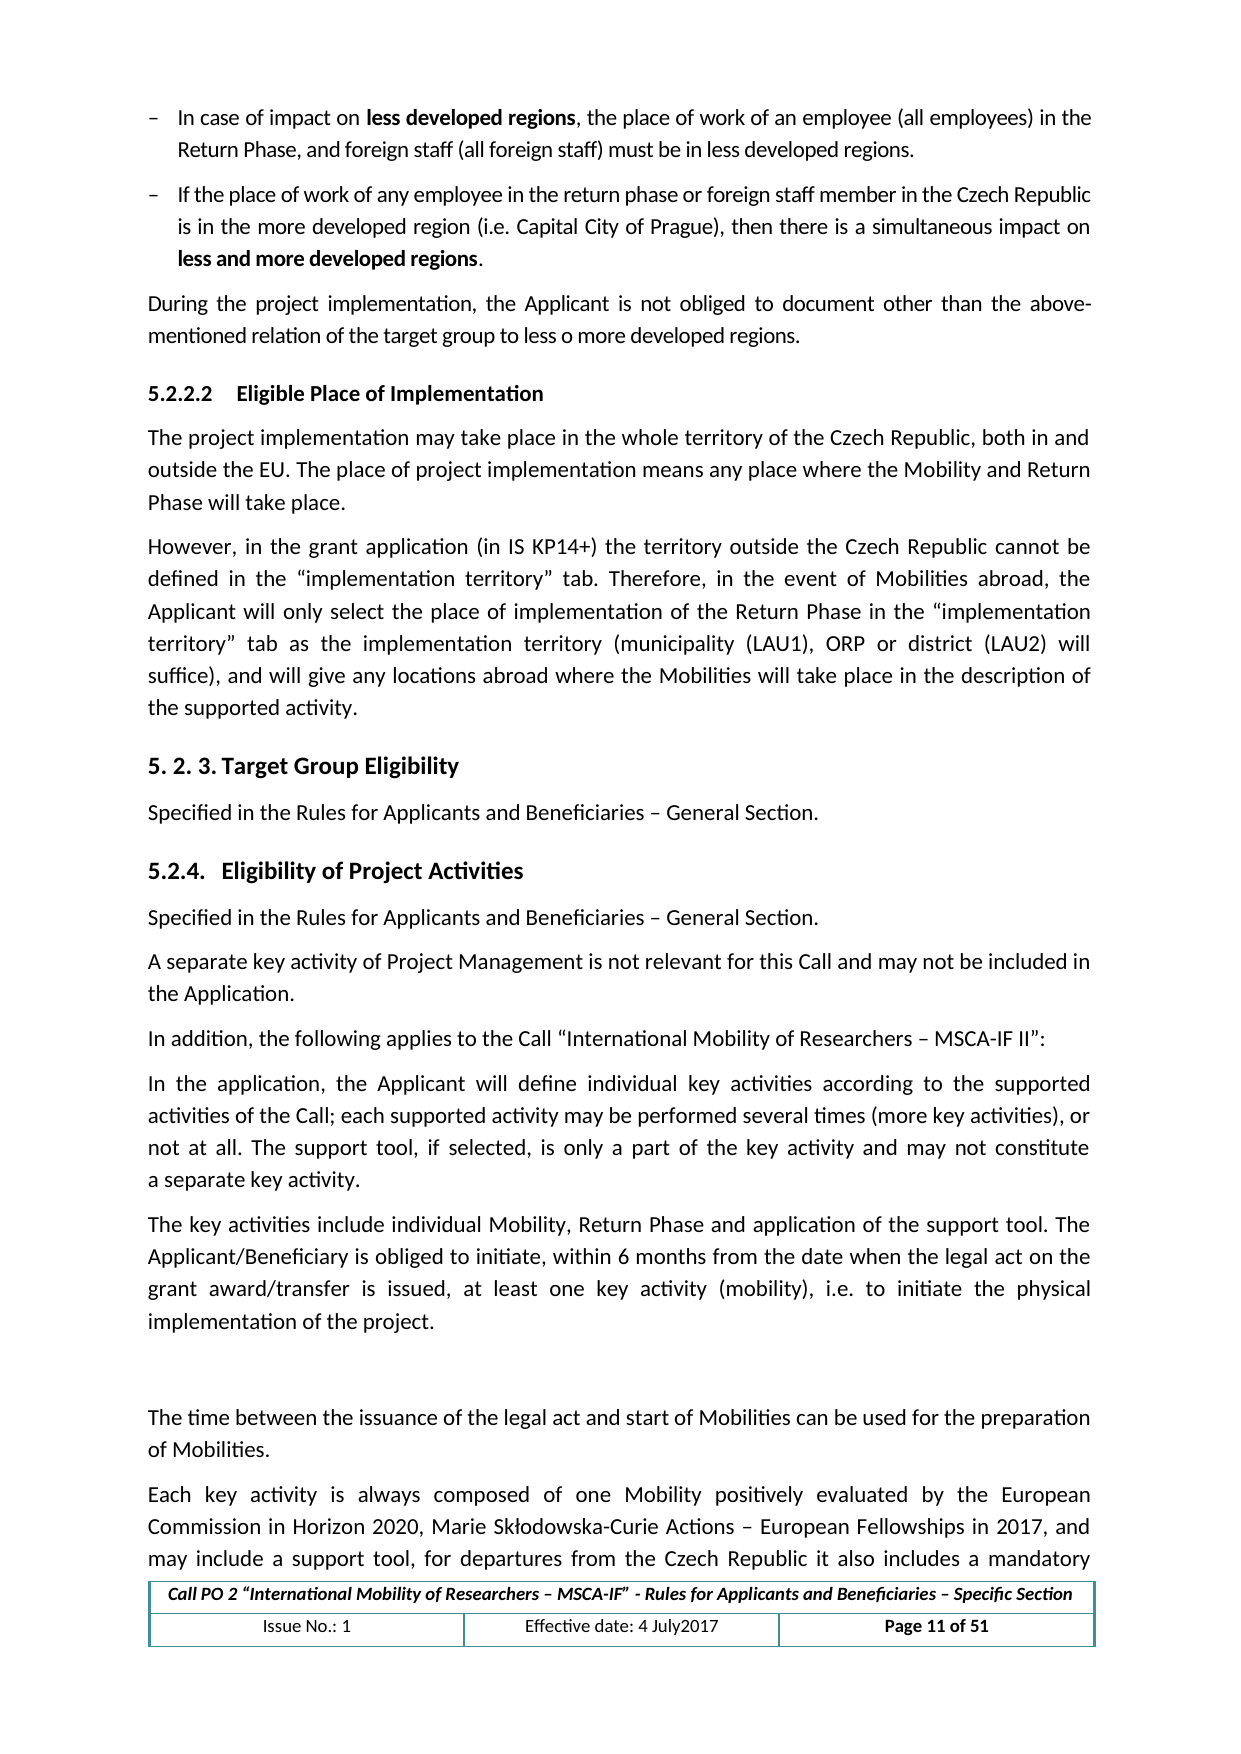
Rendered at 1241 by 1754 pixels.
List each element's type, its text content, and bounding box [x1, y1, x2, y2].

text The key activities include individual Mobility, Return Phase and application of the support tool. The Applicant/Beneficiary is obliged to initiate, within 6 months from the date when the legal act on the grant award/transfer is issued, at least one key activity (mobility), i.e. to initiate the physical implementation of the project. [148, 1210, 1092, 1335]
text Specified in the Rules for Applicants and Beneficiaries – General Section. [148, 798, 1092, 826]
list If the place of work of any employee in the return phase or foreign staff member in the Czech Republic is in the more developed region (i.e. Capital City of Prague), then there is a simultaneous impact on less and more developed regions. [148, 180, 1092, 273]
text A separate key activity of Project Management is not relevant for this Call and may not be included in the Application. [148, 947, 1092, 1008]
text The time between the issuance of the legal act and start of Mobilities can be used for the preparation of Mobilities. [148, 1339, 1092, 1463]
text However, in the grant application (in IS KP14+) the territory outside the Czech Republic cannot be defined in the “implementation territory” tab. Therefore, in the event of Mobilities abroad, the Applicant will only select the place of implementation of the Return Phase in the “implementation territory” tab as the implementation territory (municipality (LAU1), ORP or district (LAU2) will suffice), and will give any locations abroad where the Mobilities will take place in the description of the supported activity. [148, 532, 1092, 721]
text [148, 1480, 1092, 1573]
text In addition, the following applies to the Call “International Mobility of Researchers – MSCA-IF II”: [148, 1024, 1092, 1052]
text During the project implementation, the Applicant is not obliged to document other than the above-mentioned relation of the target group to less o more developed regions. [148, 289, 1092, 349]
text Specified in the Rules for Applicants and Beneficiaries – General Section. [148, 903, 1092, 931]
text The project implementation may take place in the whole territory of the Czech Republic, both in and outside the EU. The place of project implementation means any place where the Mobility and Return Phase will take place. [148, 423, 1092, 516]
text 5.2.4. Eligibility of Project Activities [148, 855, 1092, 886]
text 5. 2. 3. Target Group Eligibility [148, 751, 1092, 781]
text 5.2.2.2 Eligible Place of Implementation [148, 379, 1092, 407]
text In the application, the Applicant will define individual key activities according to the supported activities of the Call; each supported activity may be performed several times (more key activities), or not at all. The support tool, if selected, is only a part of the key activity and may not constitute a separate key activity. [148, 1069, 1092, 1193]
list In case of impact on less developed regions, the place of work of an employee (all employees) in the Return Phase, and foreign staff (all foreign staff) must be in less developed regions. [148, 103, 1092, 163]
